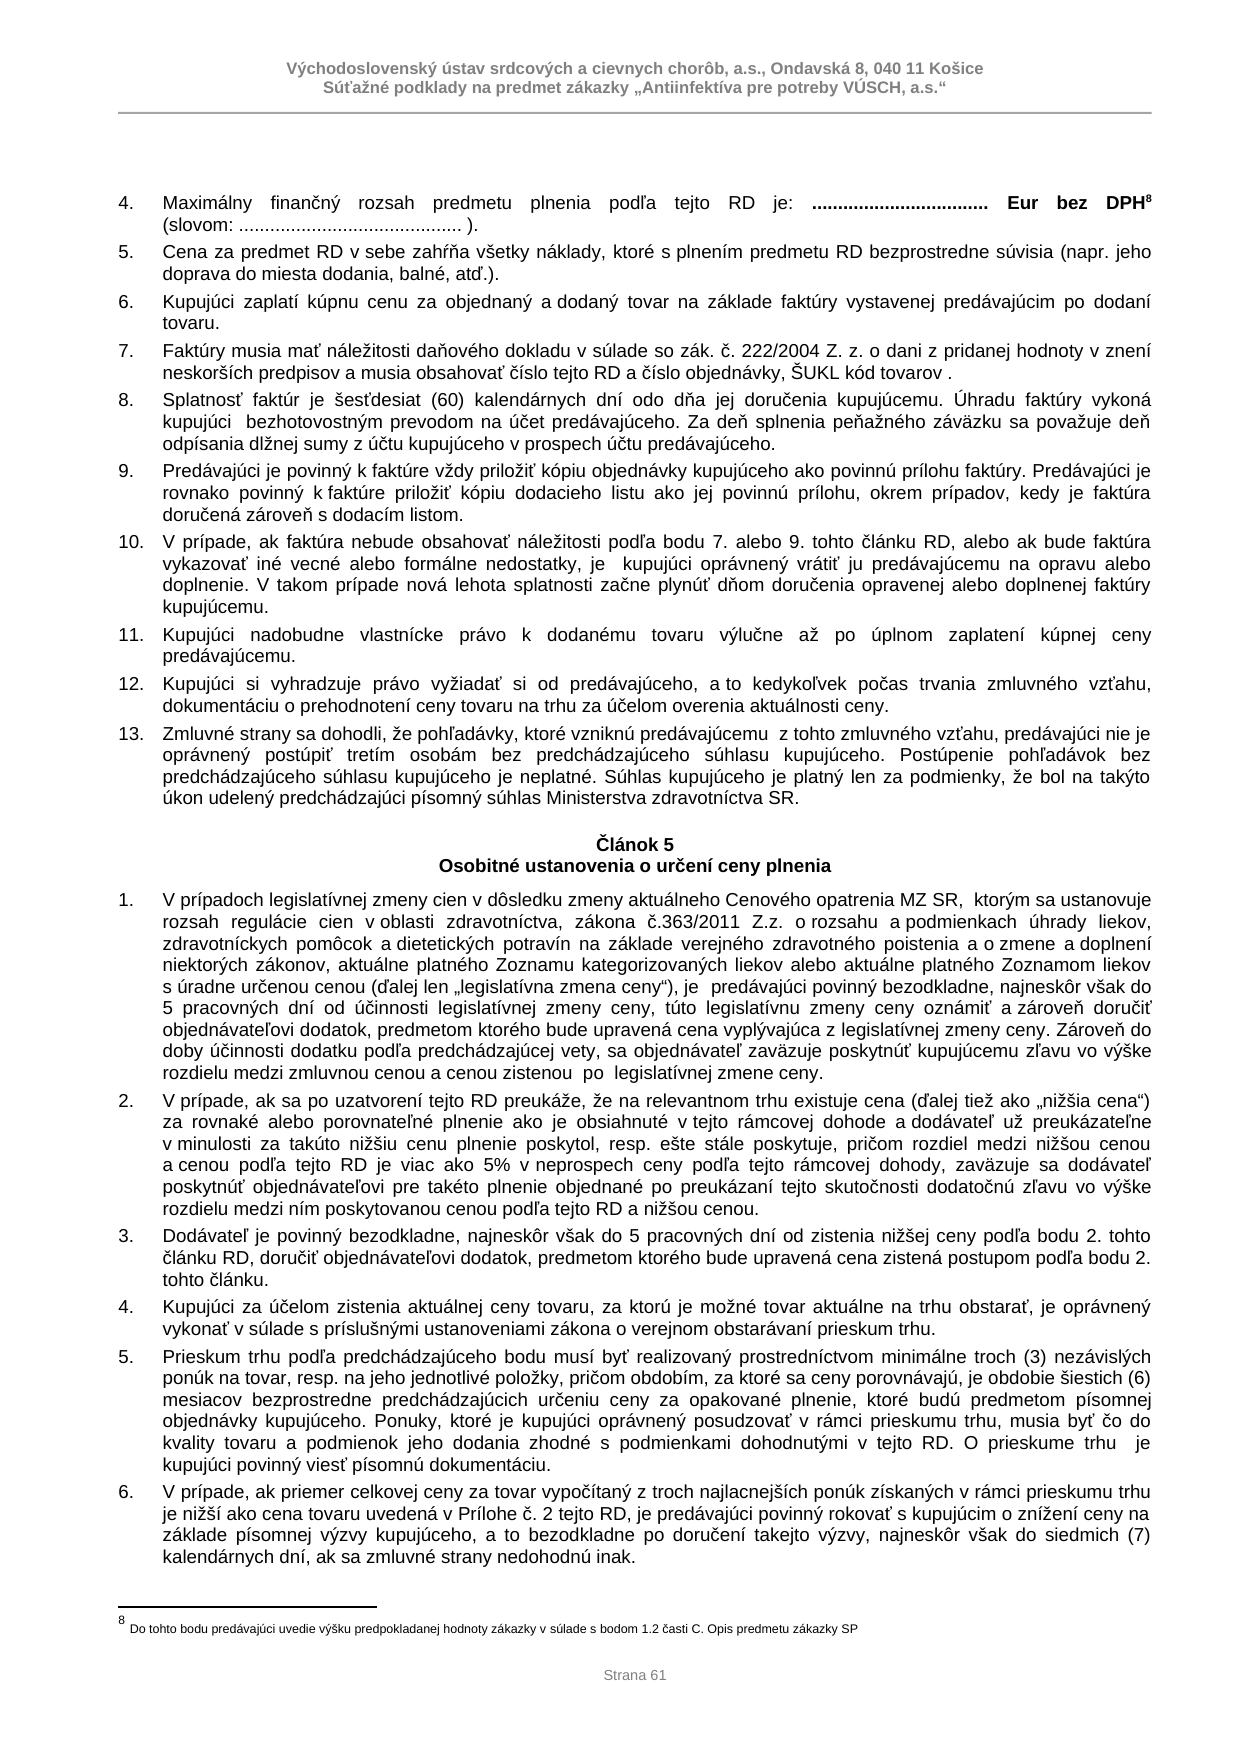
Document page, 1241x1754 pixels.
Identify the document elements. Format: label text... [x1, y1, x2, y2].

text Osobitné ustanovenia o určení ceny plnenia [118, 855, 1152, 877]
list V prípadoch legislatívnej zmeny cien v dôsledku zmeny aktuálneho Cenového opatrenia MZ SR, ktorým sa ustanovuje rozsah regulácie cien v oblasti zdravotníctva, zákona č.363/2011 Z.z. o rozsahu a podmienkach úhrady liekov, zdravotníckych pomôcok a dietetických potravín na základe verejného zdravotného poistenia a o zmene a doplnení niektorých zákonov, aktuálne platného Zoznamu kategorizovaných liekov alebo aktuálne platného Zoznamom liekov s úradne určenou cenou (ďalej len „legislatívna zmena ceny“), je predávajúci povinný bezodkladne, najneskôr však do 5 pracovných dní od účinnosti legislatívnej zmeny ceny, túto legislatívnu zmeny ceny oznámiť a zároveň doručiť objednávateľovi dodatok, predmetom ktorého bude upravená cena vyplývajúca z legislatívnej zmeny ceny. Zároveň do doby účinnosti dodatku podľa predchádzajúcej vety, sa objednávateľ zaväzuje poskytnúť kupujúcemu zľavu vo výške rozdielu medzi zmluvnou cenou a cenou zistenou po legislatívnej zmene ceny. [118, 889, 1152, 1083]
list Kupujúci si vyhradzuje právo vyžiadať si od predávajúceho, a to kedykoľvek počas trvania zmluvného vzťahu, dokumentáciu o prehodnotení ceny tovaru na trhu za účelom overenia aktuálnosti ceny. [118, 673, 1152, 716]
list Kupujúci za účelom zistenia aktuálnej ceny tovaru, za ktorú je možné tovar aktuálne na trhu obstarať, je oprávnený vykonať v súlade s príslušnými ustanoveniami zákona o verejnom obstarávaní prieskum trhu. [118, 1296, 1152, 1339]
list Dodávateľ je povinný bezodkladne, najneskôr však do 5 pracovných dní od zistenia nižšej ceny podľa bodu 2. tohto článku RD, doručiť objednávateľovi dodatok, predmetom ktorého bude upravená cena zistená postupom podľa bodu 2. tohto článku. [118, 1225, 1152, 1290]
list V prípade, ak priemer celkovej ceny za tovar vypočítaný z troch najlacnejších ponúk získaných v rámci prieskumu trhu je nižší ako cena tovaru uvedená v Prílohe č. 2 tejto RD, je predávajúci povinný rokovať s kupujúcim o znížení ceny na základe písomnej výzvy kupujúceho, a to bezodkladne po doručení takejto výzvy, najneskôr však do siedmich (7) kalendárnych dní, ak sa zmluvné strany nedohodnú inak. [118, 1481, 1152, 1567]
list Predávajúci je povinný k faktúre vždy priložiť kópiu objednávky kupujúceho ako povinnú prílohu faktúry. Predávajúci je rovnako povinný k faktúre priložiť kópiu dodacieho listu ako jej povinnú prílohu, okrem prípadov, kedy je faktúra doručená zároveň s dodacím listom. [118, 460, 1152, 525]
list Zmluvné strany sa dohodli, že pohľadávky, ktoré vzniknú predávajúcemu z tohto zmluvného vzťahu, predávajúci nie je oprávnený postúpiť tretím osobám bez predchádzajúceho súhlasu kupujúceho. Postúpenie pohľadávok bez predchádzajúceho súhlasu kupujúceho je neplatné. Súhlas kupujúceho je platný len za podmienky, že bol na takýto úkon udelený predchádzajúci písomný súhlas Ministerstva zdravotníctva SR. [118, 722, 1152, 809]
list V prípade, ak sa po uzatvorení tejto RD preukáže, že na relevantnom trhu existuje cena (ďalej tiež ako „nižšia cena“) za rovnaké alebo porovnateľné plnenie ako je obsiahnuté v tejto rámcovej dohode a dodávateľ už preukázateľne v minulosti za takúto nižšiu cenu plnenie poskytol, resp. ešte stále poskytuje, pričom rozdiel medzi nižšou cenou a cenou podľa tejto RD je viac ako 5% v neprospech ceny podľa tejto rámcovej dohody, zaväzuje sa dodávateľ poskytnúť objednávateľovi pre takéto plnenie objednané po preukázaní tejto skutočnosti dodatočnú zľavu vo výške rozdielu medzi ním poskytovanou cenou podľa tejto RD a nižšou cenou. [118, 1089, 1152, 1219]
list Kupujúci zaplatí kúpnu cenu za objednaný a dodaný tovar na základe faktúry vystavenej predávajúcim po dodaní tovaru. [118, 291, 1152, 334]
list V prípade, ak faktúra nebude obsahovať náležitosti podľa bodu 7. alebo 9. tohto článku RD, alebo ak bude faktúra vykazovať iné vecné alebo formálne nedostatky, je kupujúci oprávnený vrátiť ju predávajúcemu na opravu alebo doplnenie. V takom prípade nová lehota splatnosti začne plynúť dňom doručenia opravenej alebo doplnenej faktúry kupujúcemu. [118, 531, 1152, 617]
list Splatnosť faktúr je šesťdesiat (60) kalendárnych dní odo dňa jej doručenia kupujúcemu. Úhradu faktúry vykoná kupujúci bezhotovostným prevodom na účet predávajúceho. Za deň splnenia peňažného záväzku sa považuje deň odpísania dlžnej sumy z účtu kupujúceho v prospech účtu predávajúceho. [118, 389, 1152, 454]
list Prieskum trhu podľa predchádzajúceho bodu musí byť realizovaný prostredníctvom minimálne troch (3) nezávislých ponúk na tovar, resp. na jeho jednotlivé položky, pričom obdobím, za ktoré sa ceny porovnávajú, je obdobie šiestich (6) mesiacov bezprostredne predchádzajúcich určeniu ceny za opakované plnenie, ktoré budú predmetom písomnej objednávky kupujúceho. Ponuky, ktoré je kupujúci oprávnený posudzovať v rámci prieskumu trhu, musia byť čo do kvality tovaru a podmienok jeho dodania zhodné s podmienkami dohodnutými v tejto RD. O prieskume trhu je kupujúci povinný viesť písomnú dokumentáciu. [118, 1346, 1152, 1475]
list Maximálny finančný rozsah predmetu plnenia podľa tejto RD je: .................................. Eur bez DPH (slovom: ........................................... ). [118, 192, 1152, 235]
list Cena za predmet RD v sebe zahŕňa všetky náklady, ktoré s plnením predmetu RD bezprostredne súvisia (napr. jeho doprava do miesta dodania, balné, atď.). [118, 241, 1152, 284]
list Kupujúci nadobudne vlastnícke právo k dodanému tovaru výlučne až po úplnom zaplatení kúpnej ceny predávajúcemu. [118, 624, 1152, 667]
list Faktúry musia mať náležitosti daňového dokladu v súlade so zák. č. 222/2004 Z. z. o dani z pridanej hodnoty v znení neskorších predpisov a musia obsahovať číslo tejto RD a číslo objednávky, ŠUKL kód tovarov . [118, 340, 1152, 383]
text Článok 5 [118, 834, 1152, 855]
